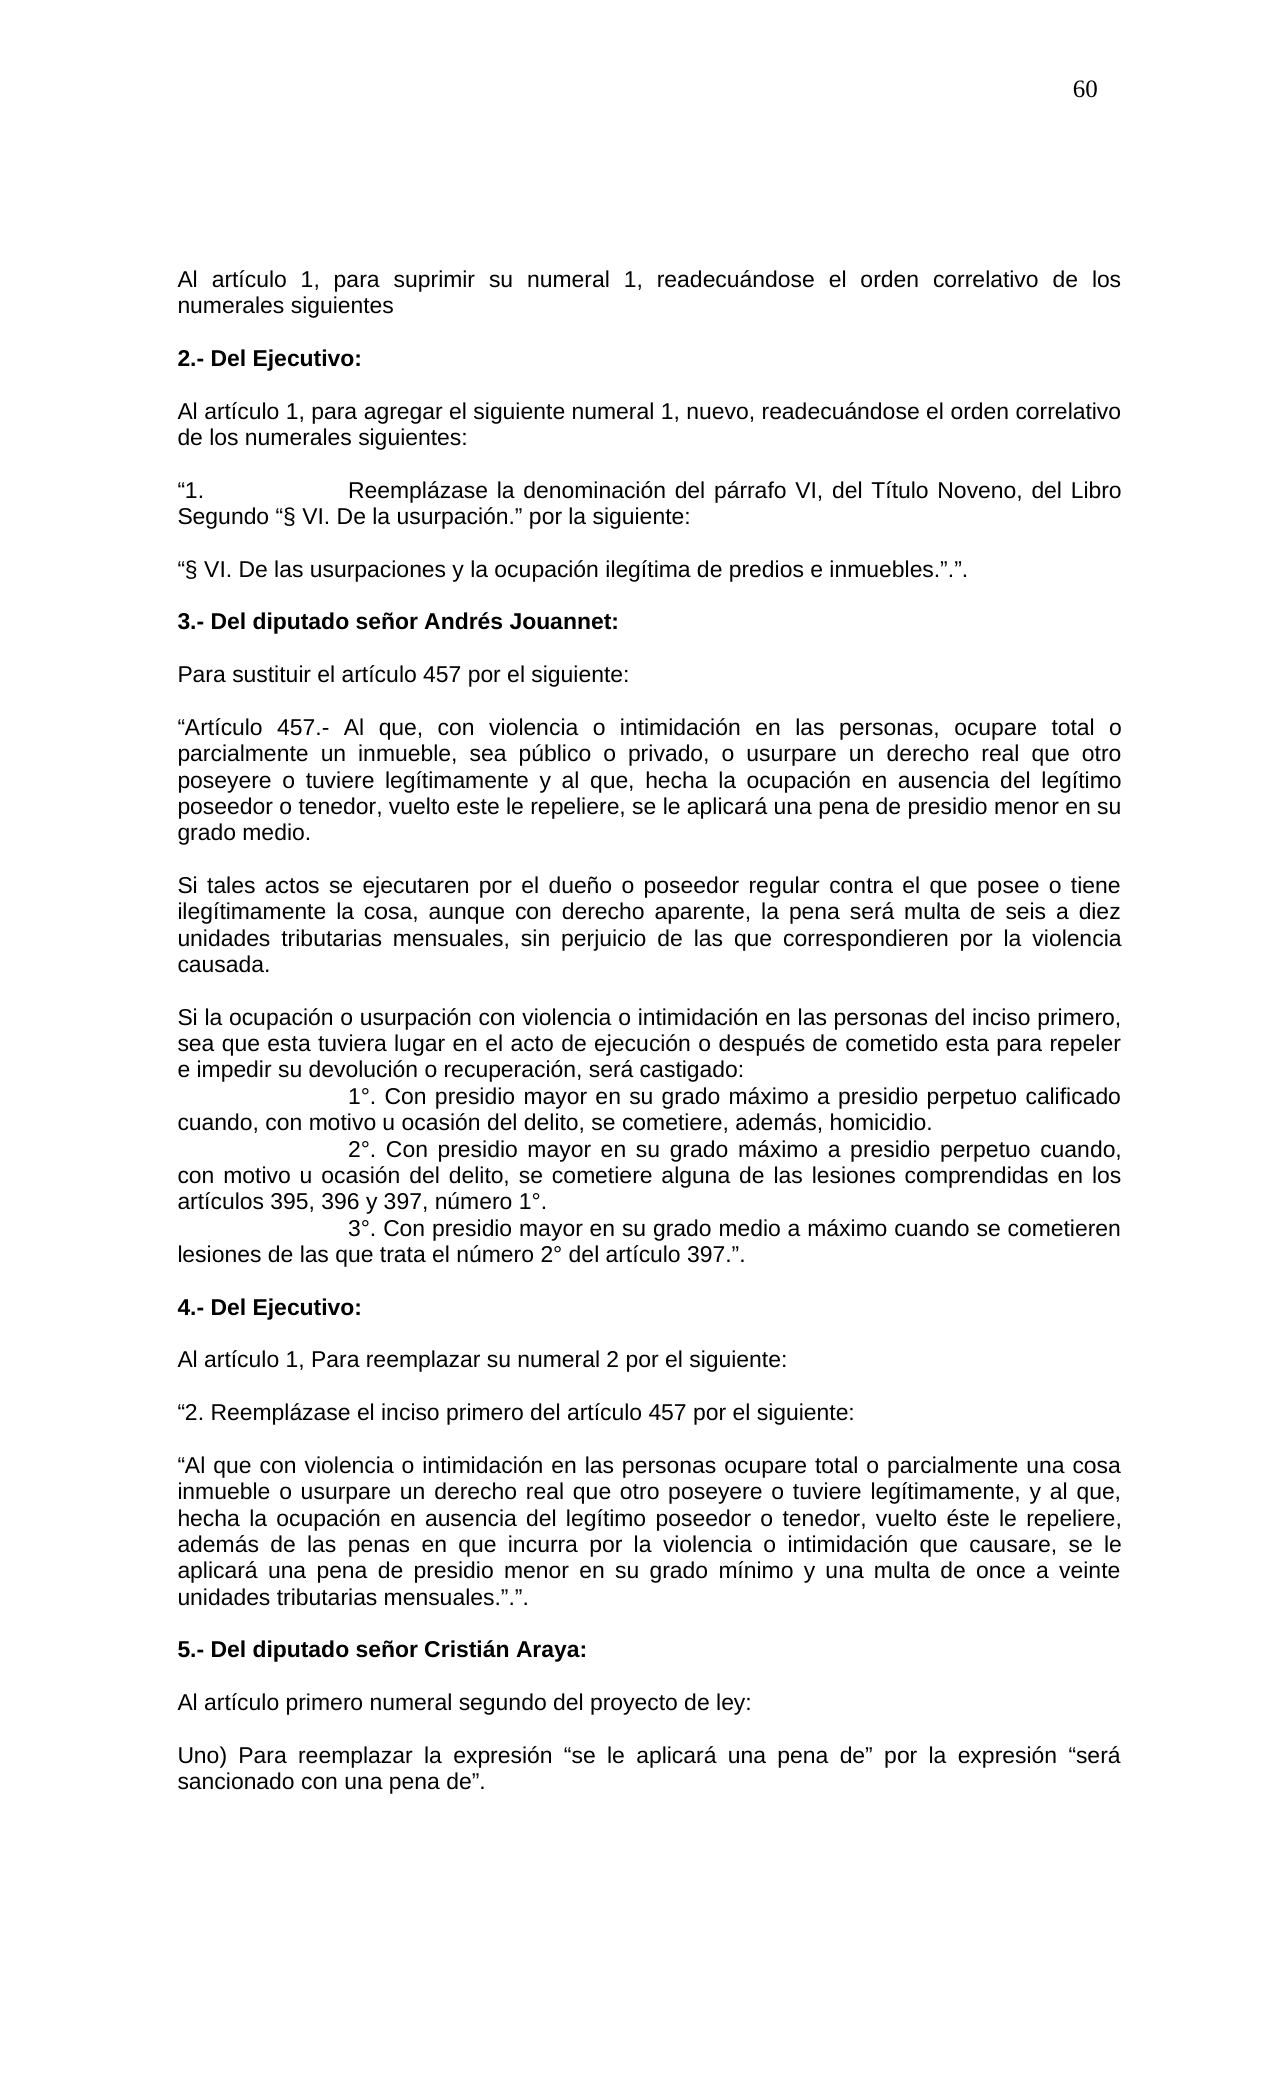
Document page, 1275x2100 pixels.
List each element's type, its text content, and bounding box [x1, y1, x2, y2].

text “§ VI. De las usurpaciones y la ocupación ilegítima de predios e inmuebles.”.”. [177, 556, 1122, 582]
text 1°. Con presidio mayor en su grado máximo a presidio perpetuo calificado cuando, con motivo u ocasión del delito, se cometiere, además, homicidio. [177, 1083, 1122, 1136]
text Para sustituir el artículo 457 por el siguiente: [177, 661, 1122, 687]
text 4.- Del Ejecutivo: [177, 1294, 1122, 1320]
text 2.- Del Ejecutivo: [177, 345, 1122, 371]
text “Al que con violencia o intimidación en las personas ocupare total o parcialmente una cosa inmueble o usurpare un derecho real que otro poseyere o tuviere legítimamente, y al que, hecha la ocupación en ausencia del legítimo poseedor o tenedor, vuelto éste le repeliere, además de las penas en que incurra por la violencia o intimidación que causare, se le aplicará una pena de presidio menor en su grado mínimo y una multa de once a veinte unidades tributarias mensuales.”.”. [177, 1452, 1122, 1610]
text Al artículo 1, Para reemplazar su numeral 2 por el siguiente: [177, 1346, 1122, 1373]
text Al artículo primero numeral segundo del proyecto de ley: [177, 1689, 1122, 1715]
text 5.- Del diputado señor Cristián Araya: [177, 1636, 1122, 1663]
text Si la ocupación o usurpación con violencia o intimidación en las personas del inciso primero, sea que esta tuviera lugar en el acto de ejecución o después de cometido esta para repeler e impedir su devolución o recuperación, será castigado: [177, 1004, 1122, 1083]
text 2°. Con presidio mayor en su grado máximo a presidio perpetuo cuando, con motivo u ocasión del delito, se cometiere alguna de las lesiones comprendidas en los artículos 395, 396 y 397, número 1°. [177, 1136, 1122, 1214]
text “Artículo 457.- Al que, con violencia o intimidación en las personas, ocupare total o parcialmente un inmueble, sea público o privado, o usurpare un derecho real que otro poseyere o tuviere legítimamente y al que, hecha la ocupación en ausencia del legítimo poseedor o tenedor, vuelto este le repeliere, se le aplicará una pena de presidio menor en su grado medio. [177, 714, 1122, 846]
text “2. Reemplázase el inciso primero del artículo 457 por el siguiente: [177, 1399, 1122, 1425]
text Al artículo 1, para suprimir su numeral 1, readecuándose el orden correlativo de los numerales siguientes [177, 266, 1122, 318]
text Si tales actos se ejecutaren por el dueño o poseedor regular contra el que posee o tiene ilegítimamente la cosa, aunque con derecho aparente, la pena será multa de seis a diez unidades tributarias mensuales, sin perjuicio de las que correspondieren por la violencia causada. [177, 872, 1122, 977]
text Uno) Para reemplazar la expresión “se le aplicará una pena de” por la expresión “será sancionado con una pena de”. [177, 1742, 1122, 1794]
text “1. Reemplázase la denominación del párrafo VI, del Título Noveno, del Libro Segundo “§ VI. De la usurpación.” por la siguiente: [177, 477, 1122, 529]
text Al artículo 1, para agregar el siguiente numeral 1, nuevo, readecuándose el orden correlativo de los numerales siguientes: [177, 398, 1122, 450]
text 3.- Del diputado señor Andrés Jouannet: [177, 608, 1122, 635]
text 3°. Con presidio mayor en su grado medio a máximo cuando se cometieren lesiones de las que trata el número 2° del artículo 397.”. [177, 1214, 1122, 1267]
